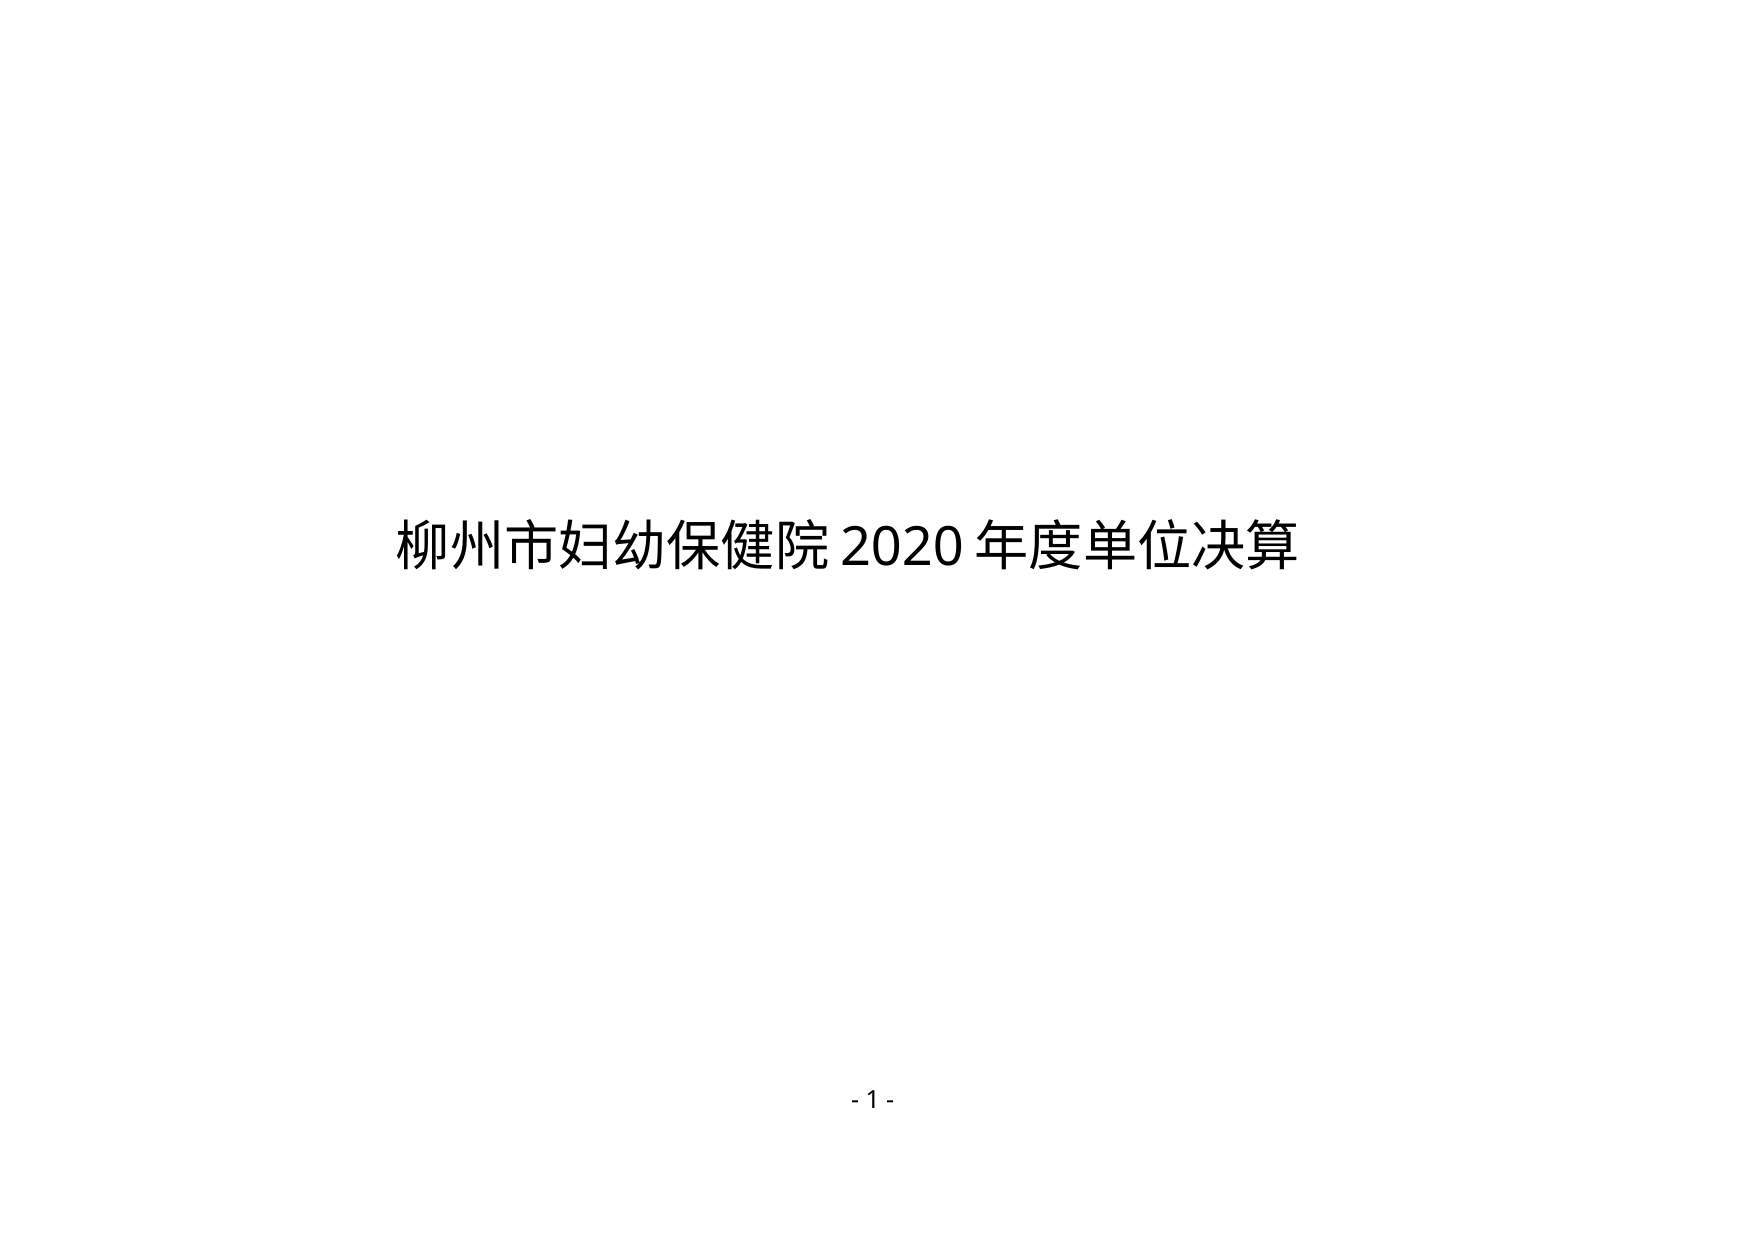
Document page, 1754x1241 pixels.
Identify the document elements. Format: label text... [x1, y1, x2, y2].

text 柳州市妇幼保健院2020年度单位决算 [118, 493, 1577, 591]
